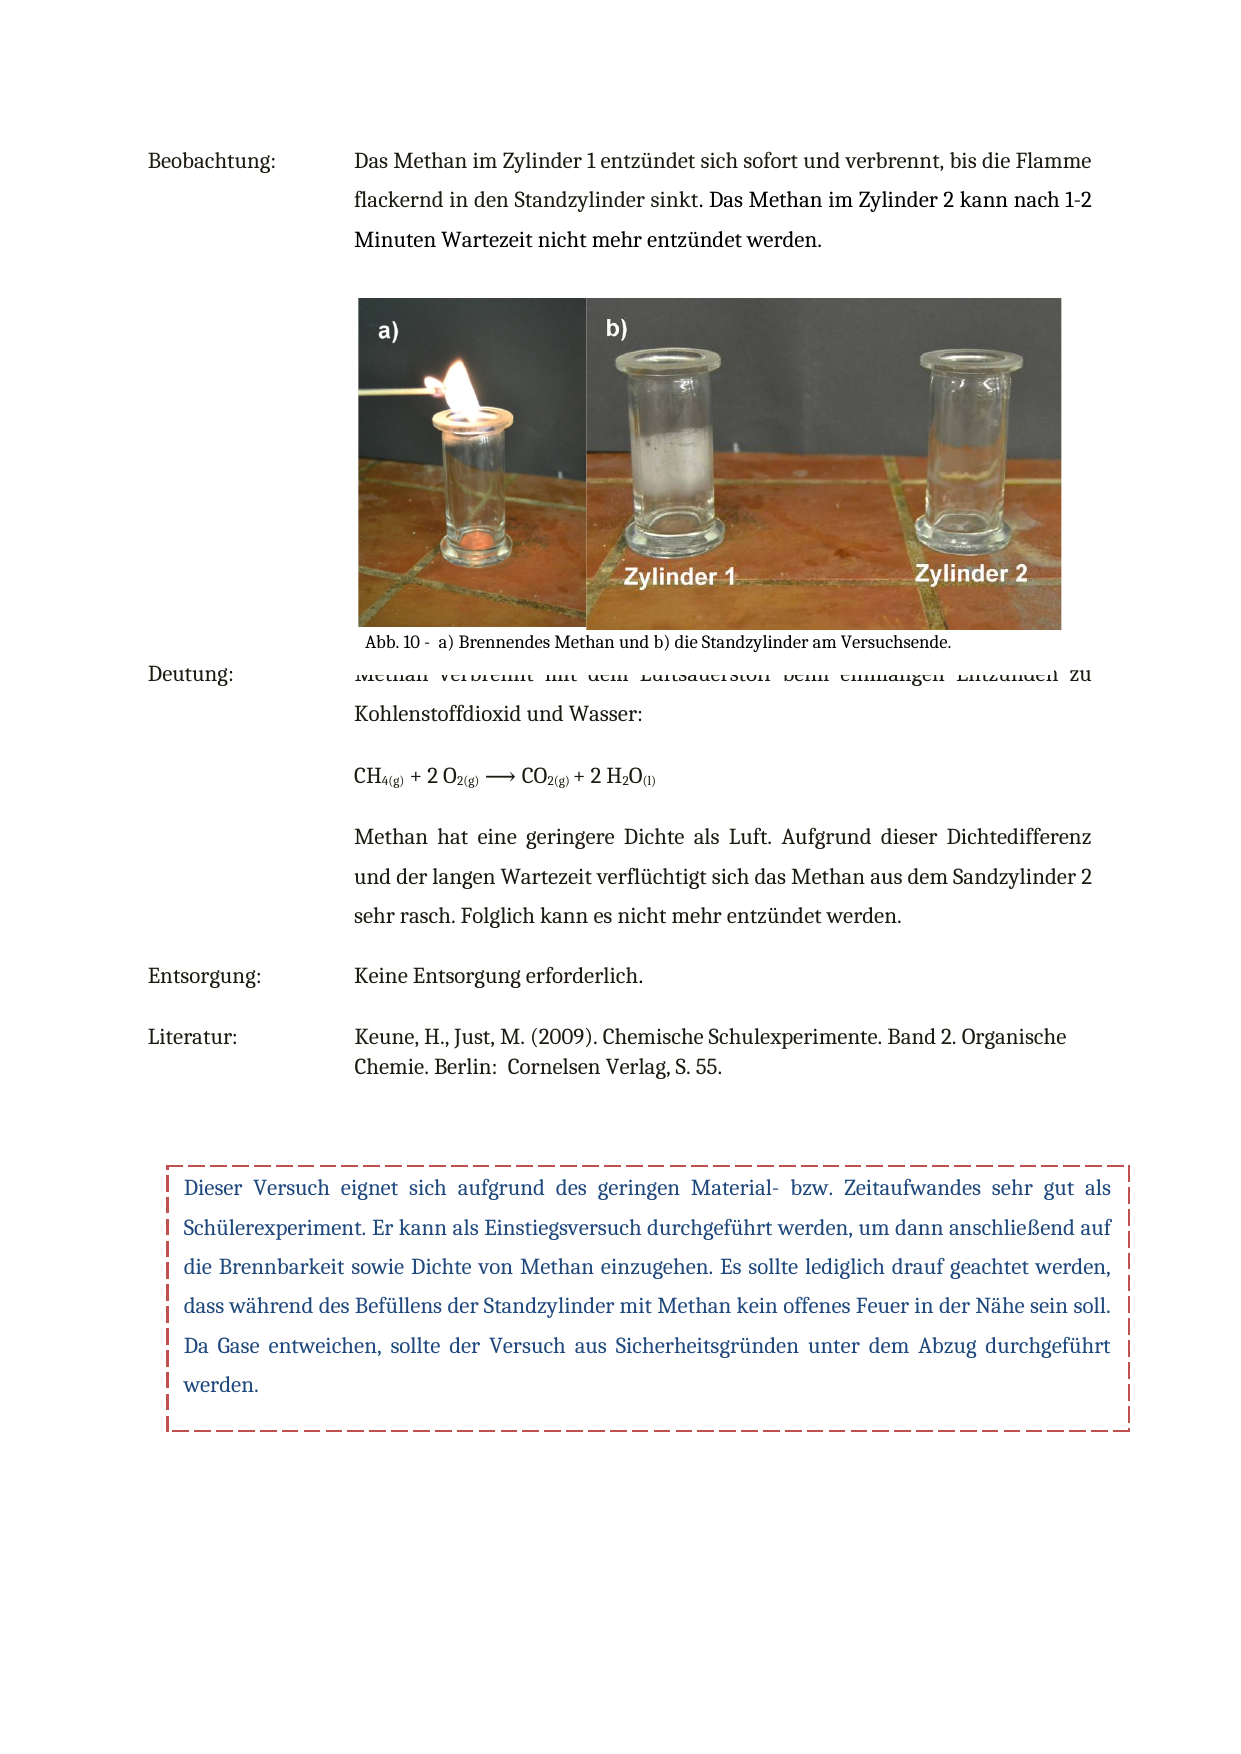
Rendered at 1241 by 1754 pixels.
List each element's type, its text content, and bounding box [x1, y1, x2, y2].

text CH4(g) + 2 O2(g) ⟶ CO2(g) + 2 H2O(l) [148, 761, 1093, 789]
text Entsorgung: Keine Entsorgung erforderlich. [148, 963, 1093, 990]
text Methan hat eine geringere Dichte als Luft. Aufgrund dieser Dichtedifferenz und der langen Wartezeit verflüchtigt sich das Methan aus dem Sandzylinder 2 sehr rasch. Folglich kann es nicht mehr entzündet werden. [148, 824, 1093, 929]
picture [358, 298, 1062, 630]
text Beobachtung: Das Methan im Zylinder 1 entzündet sich sofort und verbrennt, bis die Flamme flackernd in den Standzylinder sinkt. Das Methan im Zylinder 2 kann nach 1-2 Minuten Wartezeit nicht mehr entzündet werden. [148, 148, 1093, 253]
text Literatur: Keune, H., Just, M. (2009). Chemische Schulexperimente. Band 2. Organische Chemie. Berlin: Cornelsen Verlag, S. 55. [148, 1024, 1093, 1080]
